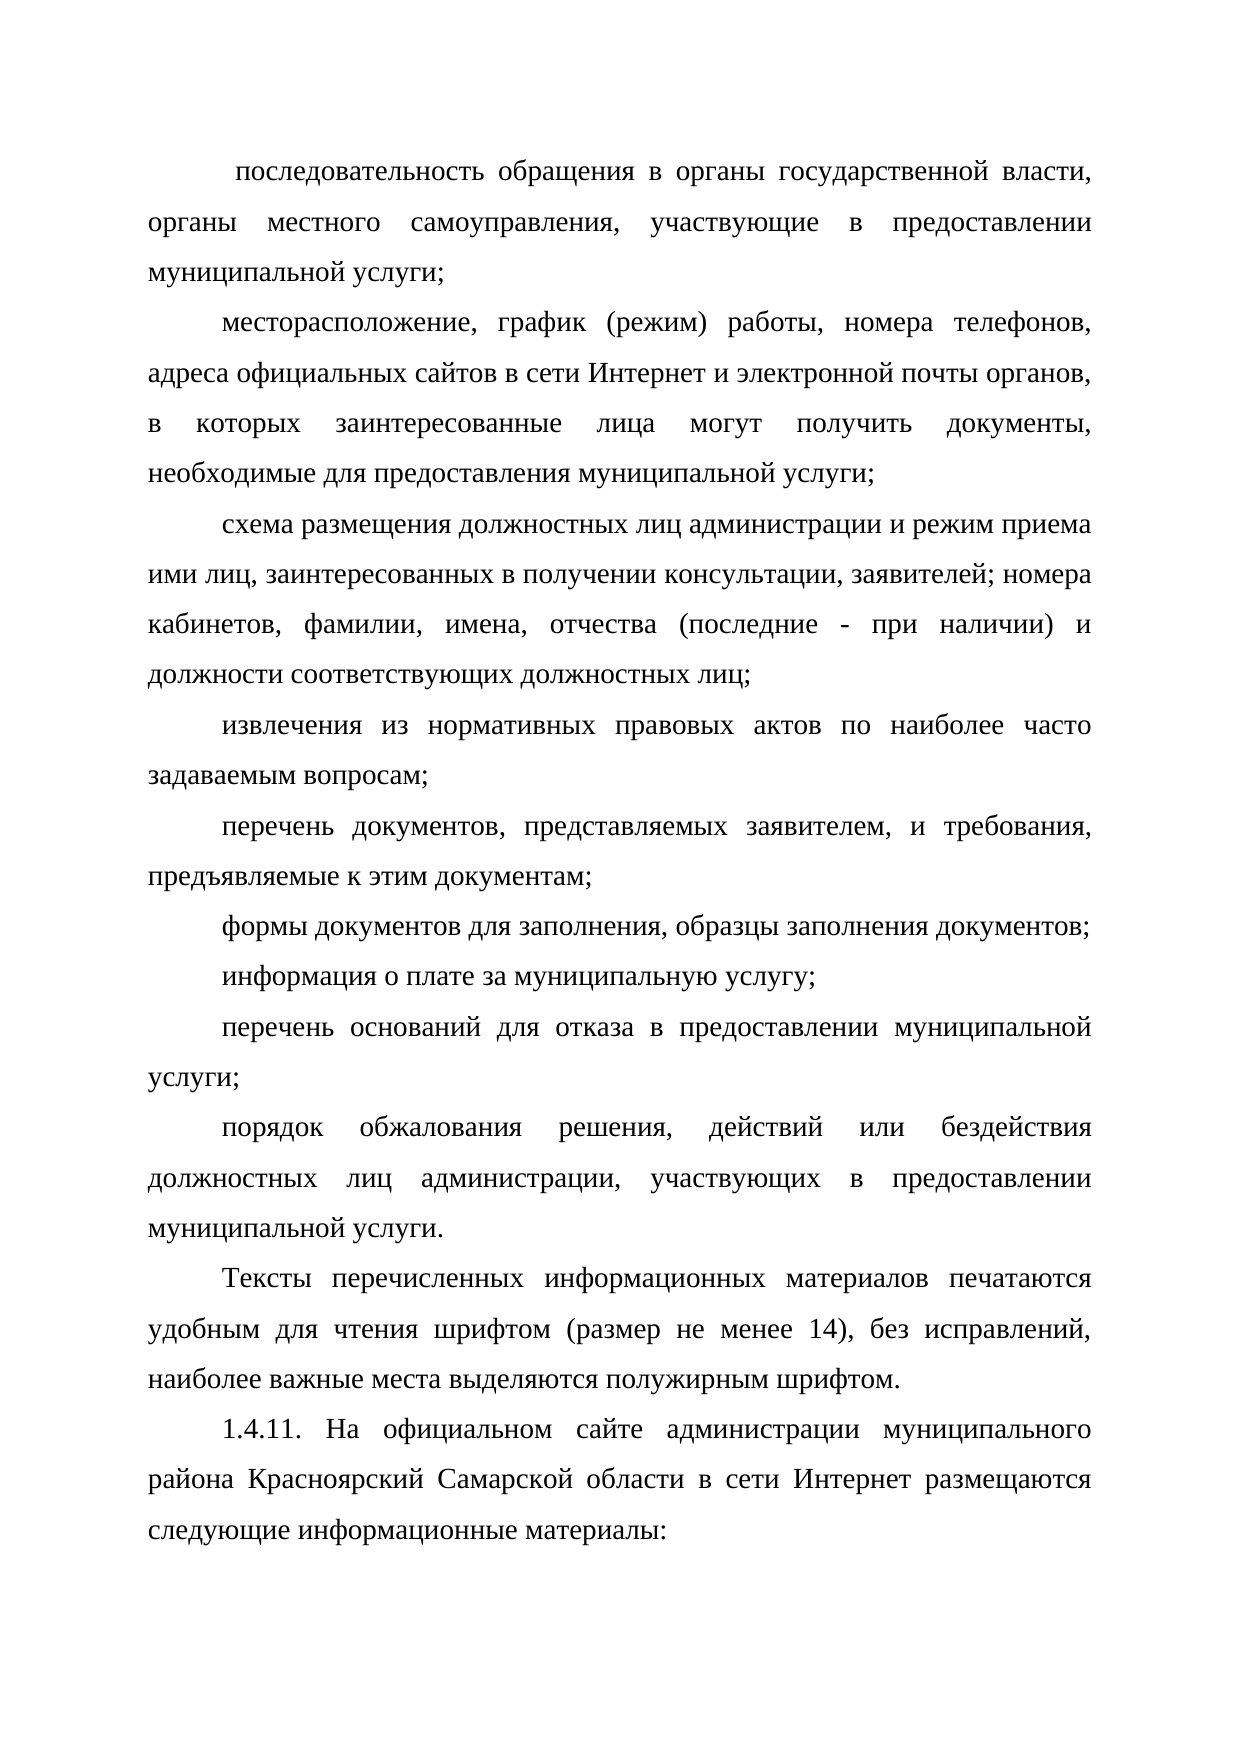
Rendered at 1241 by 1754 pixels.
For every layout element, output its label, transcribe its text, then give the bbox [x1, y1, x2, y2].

text формы документов для заполнения, образцы заполнения документов; [148, 908, 1092, 942]
text перечень оснований для отказа в предоставлении муниципальной услуги; [148, 1009, 1092, 1093]
text последовательность обращения в органы государственной власти, органы местного самоуправления, участвующие в предоставлении муниципальной услуги; [148, 153, 1092, 288]
text месторасположение, график (режим) работы, номера телефонов, адреса официальных сайтов в сети Интернет и электронной почты органов, в которых заинтересованные лица могут получить документы, необходимые для предоставления муниципальной услуги; [148, 304, 1092, 489]
text схема размещения должностных лиц администрации и режим приема ими лиц, заинтересованных в получении консультации, заявителей; номера кабинетов, фамилии, имена, отчества (последние - при наличии) и должности соответствующих должностных лиц; [148, 506, 1092, 690]
text порядок обжалования решения, действий или бездействия должностных лиц администрации, участвующих в предоставлении муниципальной услуги. [148, 1109, 1092, 1244]
text информация о плате за муниципальную услугу; [148, 958, 1092, 992]
text Тексты перечисленных информационных материалов печатаются удобным для чтения шрифтом (размер не менее 14), без исправлений, наиболее важные места выделяются полужирным шрифтом. [148, 1260, 1092, 1394]
text извлечения из нормативных правовых актов по наиболее часто задаваемым вопросам; [148, 707, 1092, 791]
text перечень документов, представляемых заявителем, и требования, предъявляемые к этим документам; [148, 808, 1092, 891]
text 1.4.11. На официальном сайте администрации муниципального района Красноярский Самарской области в сети Интернет размещаются следующие информационные материалы: [148, 1411, 1092, 1546]
